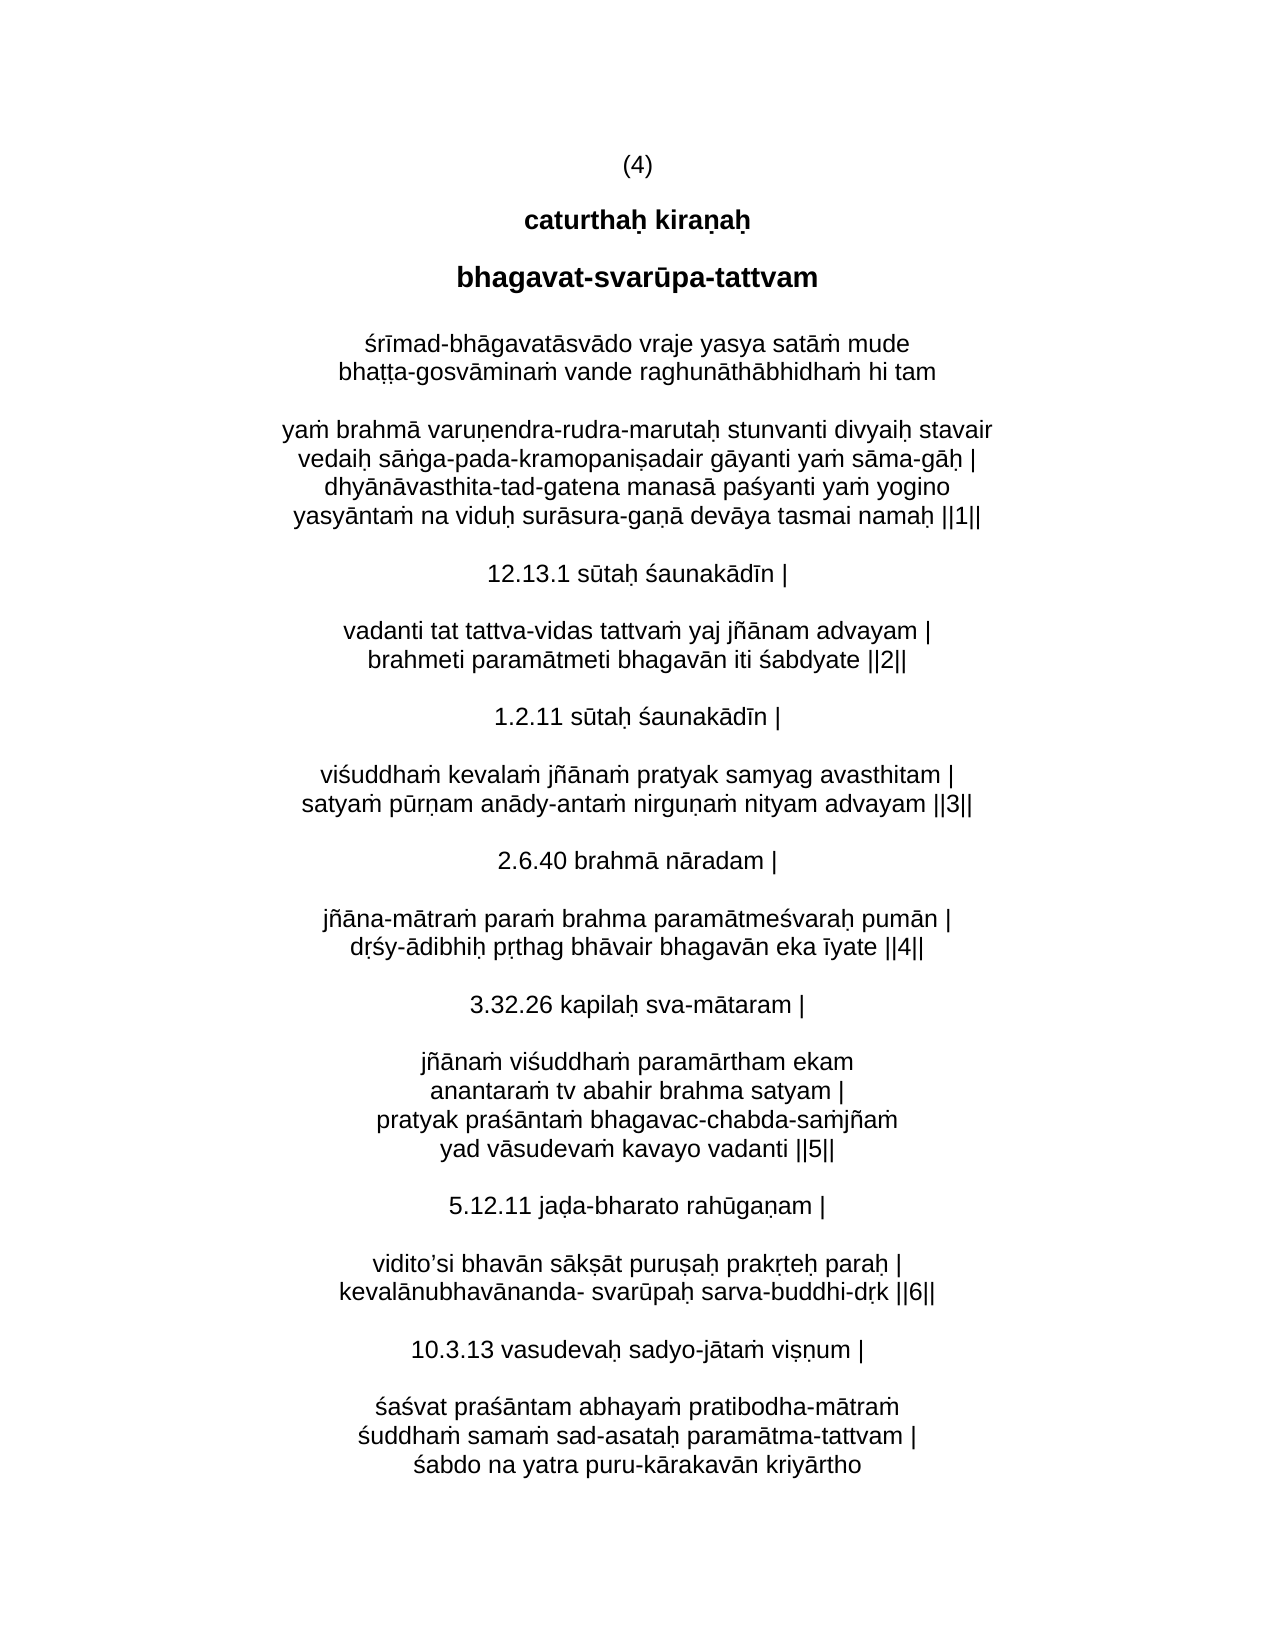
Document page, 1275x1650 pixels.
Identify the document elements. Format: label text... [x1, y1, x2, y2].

text dṛśy-ādibhiḥ pṛthag bhāvair bhagavān eka īyate ||4|| [150, 932, 1125, 961]
text 3.32.26 kapilaḥ sva-mātaram | [150, 990, 1125, 1018]
subtitle bhagavat-svarūpa-tattvam [150, 260, 1125, 293]
text 2.6.40 brahmā nāradam | [150, 846, 1125, 875]
text satyaṁ pūrṇam anādy-antaṁ nirguṇaṁ nityam advayam ||3|| [150, 788, 1125, 817]
text viśuddhaṁ kevalaṁ jñānaṁ pratyak samyag avasthitam | [150, 760, 1125, 788]
text kevalānubhavānanda- svarūpaḥ sarva-buddhi-dṛk ||6|| [150, 1277, 1125, 1306]
text śaśvat praśāntam abhayaṁ pratibodha-mātraṁ [150, 1392, 1125, 1421]
text 10.3.13 vasudevaḥ sadyo-jātaṁ viṣṇum | [150, 1335, 1125, 1363]
text yad vāsudevaṁ kavayo vadanti ||5|| [150, 1133, 1125, 1162]
text yaṁ brahmā varuṇendra-rudra-marutaḥ stunvanti divyaiḥ stavair [150, 415, 1125, 443]
text yasyāntaṁ na viduḥ surāsura-gaṇā devāya tasmai namaḥ ||1|| [150, 501, 1125, 530]
text vedaiḥ sāṅga-pada-kramopaniṣadair gāyanti yaṁ sāma-gāḥ | [150, 443, 1125, 472]
subtitle caturthaḥ kiraṇaḥ [150, 204, 1125, 235]
text brahmeti paramātmeti bhagavān iti śabdyate ||2|| [150, 645, 1125, 673]
text bhaṭṭa-gosvāminaṁ vande raghunāthābhidhaṁ hi tam [150, 357, 1125, 386]
text jñānaṁ viśuddhaṁ paramārtham ekam [150, 1047, 1125, 1076]
text śrīmad-bhāgavatāsvādo vraje yasya satāṁ mude [150, 328, 1125, 357]
text anantaraṁ tv abahir brahma satyam | [150, 1076, 1125, 1105]
text 12.13.1 sūtaḥ śaunakādīn | [150, 558, 1125, 587]
text jñāna-mātraṁ paraṁ brahma paramātmeśvaraḥ pumān | [150, 903, 1125, 932]
text (4) [150, 150, 1125, 179]
text vidito’si bhavān sākṣāt puruṣaḥ prakṛteḥ paraḥ | [150, 1248, 1125, 1277]
text vadanti tat tattva-vidas tattvaṁ yaj jñānam advayam | [150, 616, 1125, 645]
text śuddhaṁ samaṁ sad-asataḥ paramātma-tattvam | [150, 1421, 1125, 1450]
text dhyānāvasthita-tad-gatena manasā paśyanti yaṁ yogino [150, 472, 1125, 501]
text 5.12.11 jaḍa-bharato rahūgaṇam | [150, 1191, 1125, 1220]
text śabdo na yatra puru-kārakavān kriyārtho [150, 1450, 1125, 1478]
text pratyak praśāntaṁ bhagavac-chabda-saṁjñaṁ [150, 1105, 1125, 1133]
text 1.2.11 sūtaḥ śaunakādīn | [150, 702, 1125, 731]
